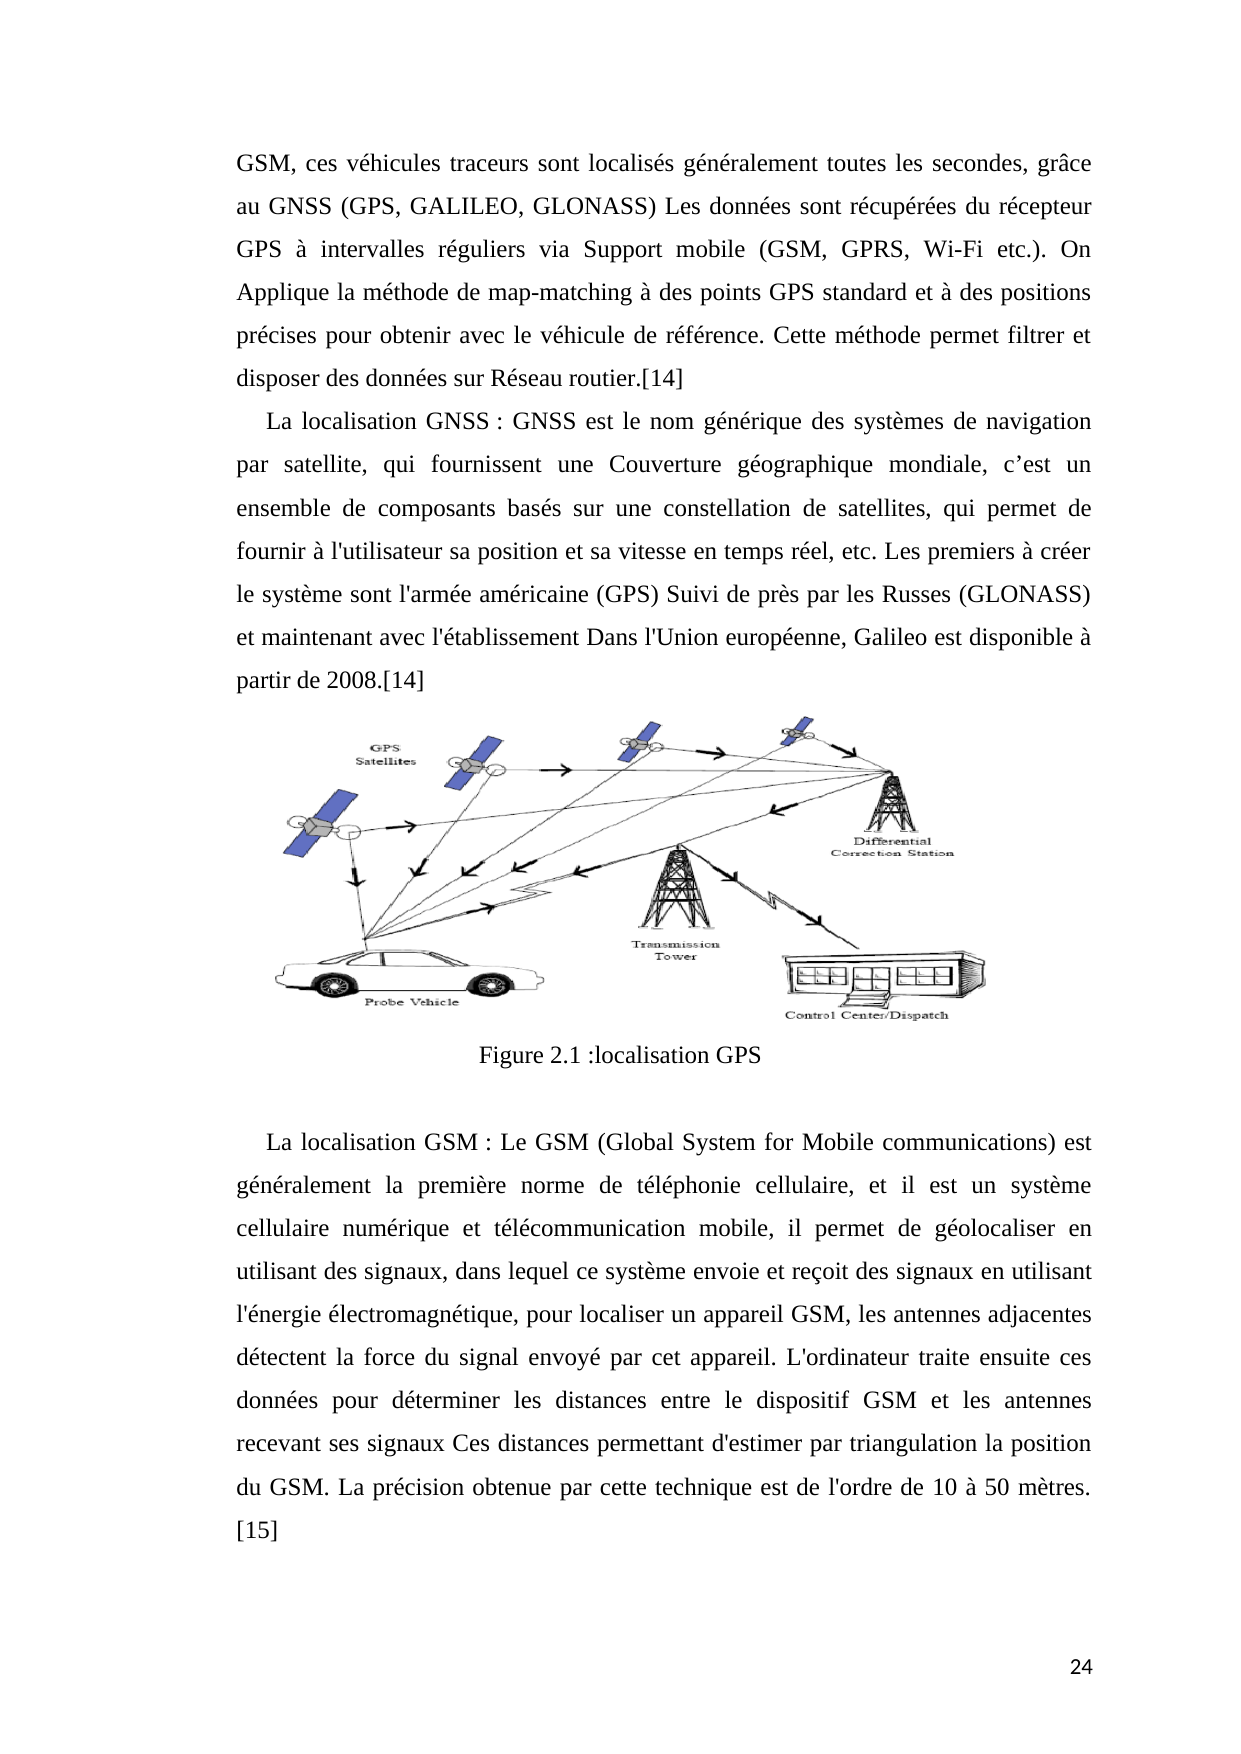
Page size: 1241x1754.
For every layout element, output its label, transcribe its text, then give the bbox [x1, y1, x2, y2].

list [236, 148, 1093, 392]
picture [223, 708, 1017, 1027]
list La localisation GSM : Le GSM (Global System for Mobile communications) est généralement la première norme de téléphonie cellulaire, et il est un système cellulaire numérique et télécommunication mobile, il permet de géolocaliser en utilisant des signaux, dans lequel ce système envoie et reçoit des signaux en utilisant l'énergie électromagnétique, pour localiser un appareil GSM, les antennes adjacentes détectent la force du signal envoyé par cet appareil. L'ordinateur traite ensuite ces données pour déterminer les distances entre le dispositif GSM et les antennes recevant ses signaux Ces distances permettant d'estimer par triangulation la position du GSM. La précision obtenue par cette technique est de l'ordre de 10 à 50 mètres. [15] [236, 1127, 1093, 1543]
list Figure 2.1 :localisation GPS [148, 1040, 1093, 1069]
list La localisation GNSS : GNSS est le nom générique des systèmes de navigation par satellite, qui fournissent une Couverture géographique mondiale, c’est un ensemble de composants basés sur une constellation de satellites, qui permet de fournir à l'utilisateur sa position et sa vitesse en temps réel, etc. Les premiers à créer le système sont l'armée américaine (GPS) Suivi de près par les Russes (GLONASS) et maintenant avec l'établissement Dans l'Union européenne, Galileo est disponible à partir de 2008.[14] [236, 406, 1093, 694]
